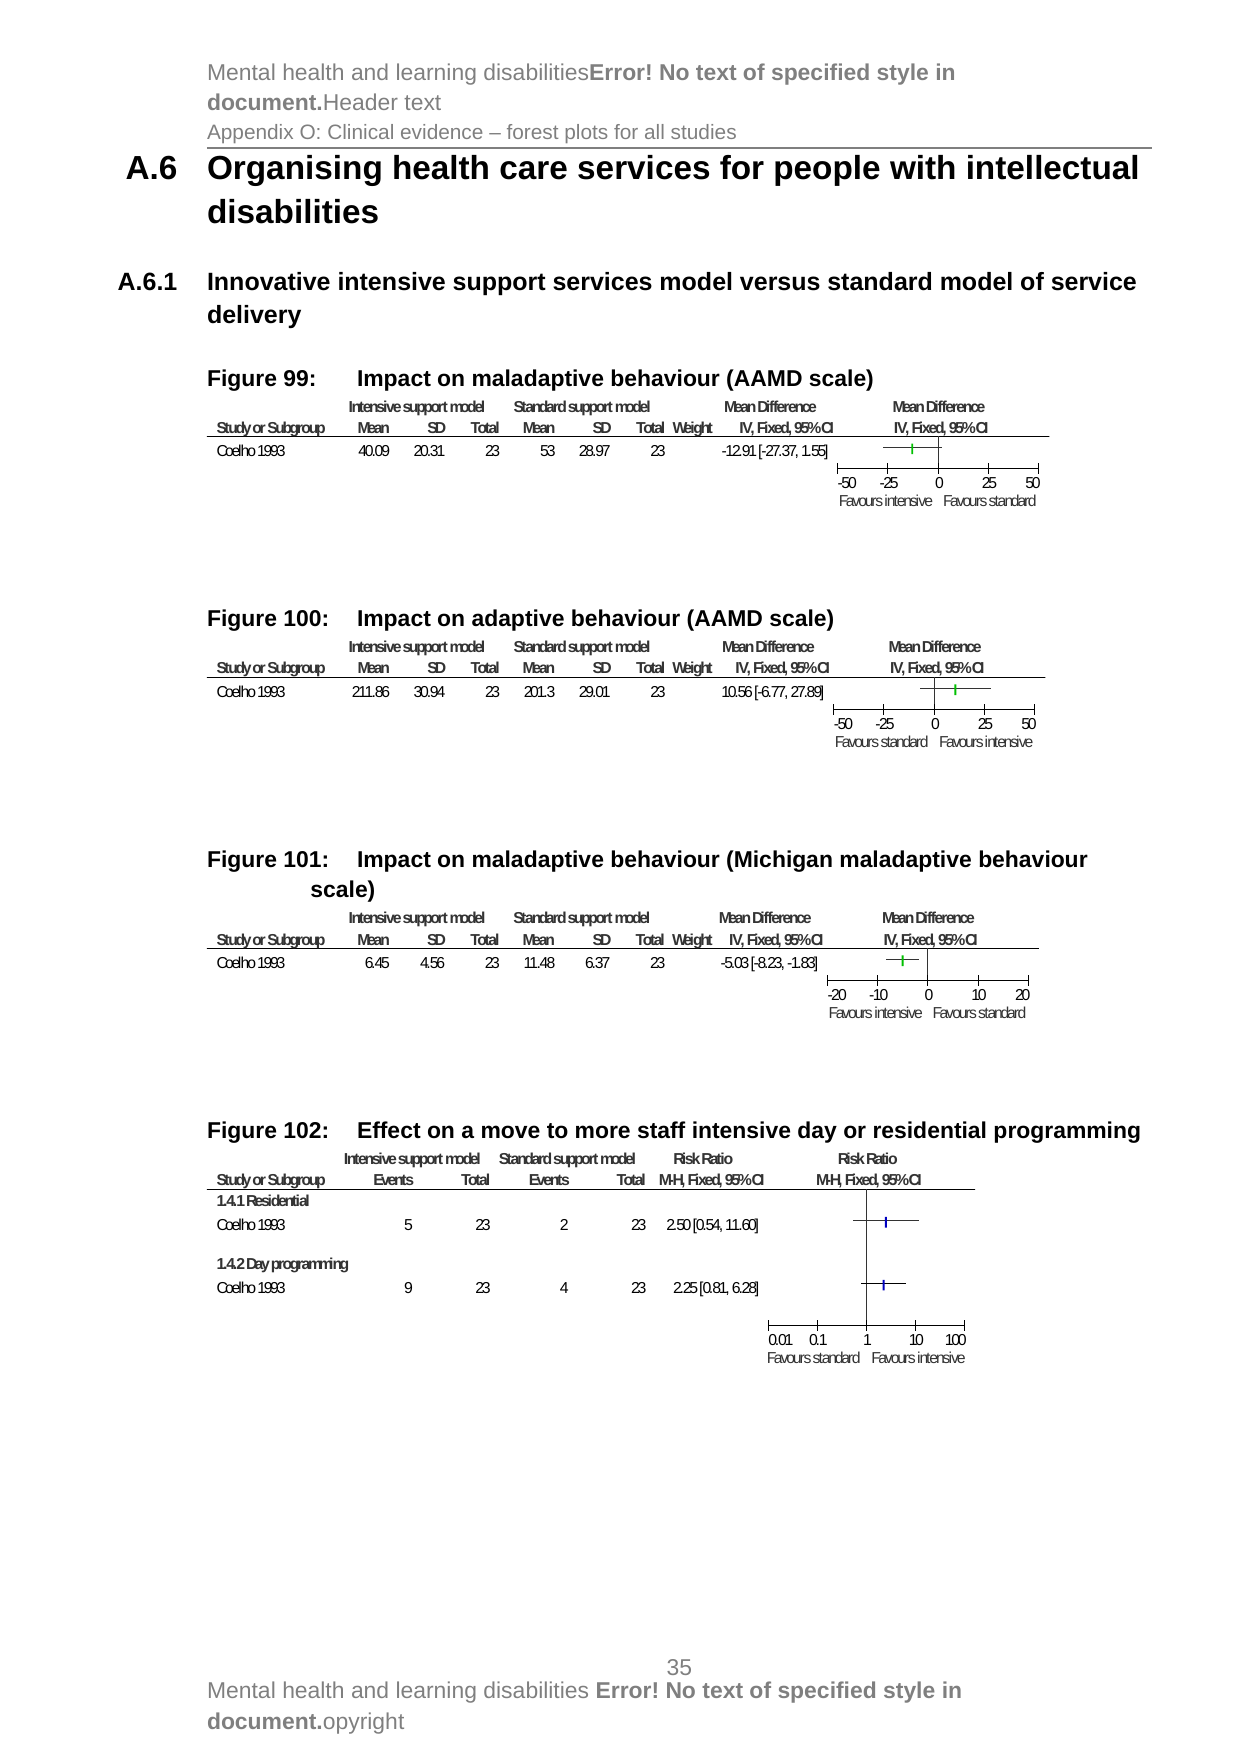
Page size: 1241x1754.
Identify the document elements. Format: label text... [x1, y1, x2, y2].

text Innovative intensive support services model versus standard model of service delivery [177, 267, 1152, 329]
table_header Figure 99: Impact on maladaptive behaviour (AAMD scale) [207, 333, 1152, 395]
table_header Figure 102: Effect on a move to more staff intensive day or residential programming [207, 1086, 1152, 1147]
table_cell [207, 636, 1152, 766]
table_cell [207, 1148, 1152, 1382]
table_header Figure 100: Impact on adaptive behaviour (AAMD scale) [207, 574, 1152, 636]
text Organising health care services for people with intellectual disabilities [177, 148, 1152, 230]
table_cell [207, 907, 1152, 1037]
table_cell [207, 395, 1152, 525]
table_header Figure 101: Impact on maladaptive behaviour (Michigan maladaptive behaviour scale) [207, 815, 1152, 907]
